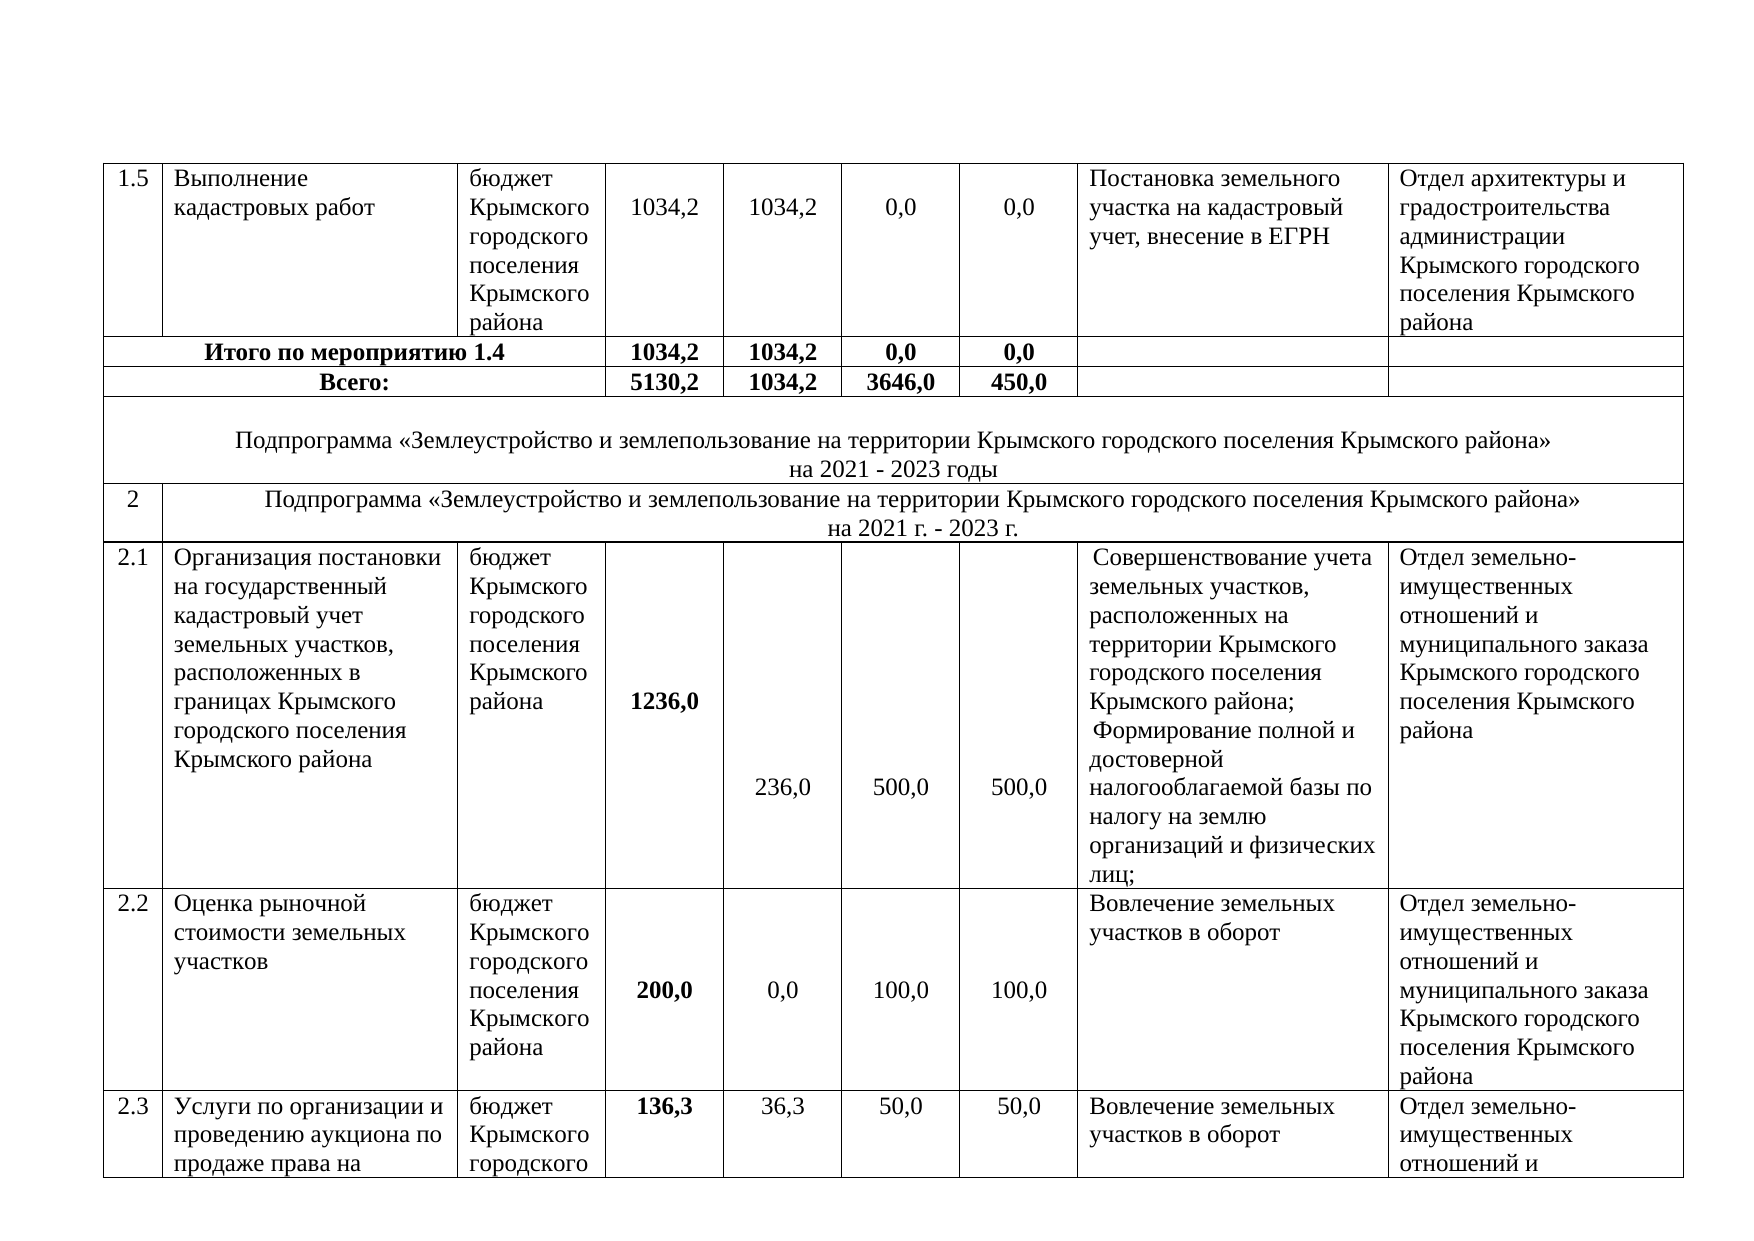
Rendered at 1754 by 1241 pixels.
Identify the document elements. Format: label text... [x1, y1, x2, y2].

table_cell 500,0 [842, 543, 959, 887]
table_cell 0,0 [842, 164, 959, 336]
table_cell Организация постановки на государственный кадастровый учет земельных участков, расположенных в границах Крымского городского поселения Крымского района [163, 543, 457, 887]
table_cell Всего: [104, 367, 605, 396]
table_cell Подпрограмма «Землеустройство и землепользование на территории Крымского городского поселения Крымского района» на 2021 г. - 2023 г. [163, 484, 1683, 541]
table_cell 1034,2 [606, 164, 723, 336]
table_cell 200,0 [606, 889, 723, 1090]
table_cell Отдел земельно-имущественных отношений и муниципального заказа Крымского городского поселения Крымского района [1389, 543, 1683, 887]
table_cell 50,0 [842, 1091, 959, 1177]
table_cell 2.1 [104, 543, 162, 887]
table_cell бюджет Крымского городского поселения Крымского района [458, 543, 605, 887]
table_cell 0,0 [842, 337, 959, 366]
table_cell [1389, 1091, 1683, 1177]
table_cell Вовлечение земельных участков в оборот [1078, 889, 1388, 1090]
table_cell 2.2 [104, 889, 162, 1090]
table_cell Совершенствование учета земельных участков, расположенных на территории Крымского городского поселения Крымского района; Формирование полной и достоверной налогооблагаемой базы по налогу на землю организаций и физических лиц; [1078, 543, 1388, 887]
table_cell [458, 1091, 605, 1177]
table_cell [163, 1091, 457, 1177]
table_cell 1034,2 [724, 337, 841, 366]
table_cell 450,0 [960, 367, 1077, 396]
table_cell 3646,0 [842, 367, 959, 396]
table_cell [1389, 164, 1683, 336]
table_cell 2.3 [104, 1091, 162, 1177]
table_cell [458, 164, 605, 336]
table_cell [1078, 1091, 1388, 1177]
table_cell 1034,2 [606, 337, 723, 366]
table_cell 0,0 [960, 337, 1077, 366]
table_cell 0,0 [724, 889, 841, 1090]
table_cell Оценка рыночной стоимости земельных участков [163, 889, 457, 1090]
table_cell [1389, 367, 1683, 396]
table_cell 1034,2 [724, 367, 841, 396]
table_cell Выполнение кадастровых работ [163, 164, 457, 336]
table_cell 50,0 [960, 1091, 1077, 1177]
table_cell 236,0 [724, 543, 841, 887]
table_cell 36,3 [724, 1091, 841, 1177]
table_cell [1389, 337, 1683, 366]
table_cell бюджет Крымского городского поселения Крымского района [458, 889, 605, 1090]
table_cell Подпрограмма «Землеустройство и землепользование на территории Крымского городского поселения Крымского района» на 2021 - 2023 годы [104, 397, 1683, 483]
table_cell [1078, 367, 1388, 396]
table_cell 2 [104, 484, 162, 541]
table_cell 100,0 [960, 889, 1077, 1090]
table_cell Итого по мероприятию 1.4 [104, 337, 605, 366]
table_cell 0,0 [960, 164, 1077, 336]
table_cell 500,0 [960, 543, 1077, 887]
table_cell Постановка земельного участка на кадастровый учет, внесение в ЕГРН [1078, 164, 1388, 336]
table_cell 5130,2 [606, 367, 723, 396]
table_cell 1236,0 [606, 543, 723, 887]
table_cell [1078, 337, 1388, 366]
table_cell 1.5 [104, 164, 162, 336]
table_cell 136,3 [606, 1091, 723, 1177]
table_cell Отдел земельно-имущественных отношений и муниципального заказа Крымского городского поселения Крымского района [1389, 889, 1683, 1090]
table_cell 100,0 [842, 889, 959, 1090]
table_cell 1034,2 [724, 164, 841, 336]
